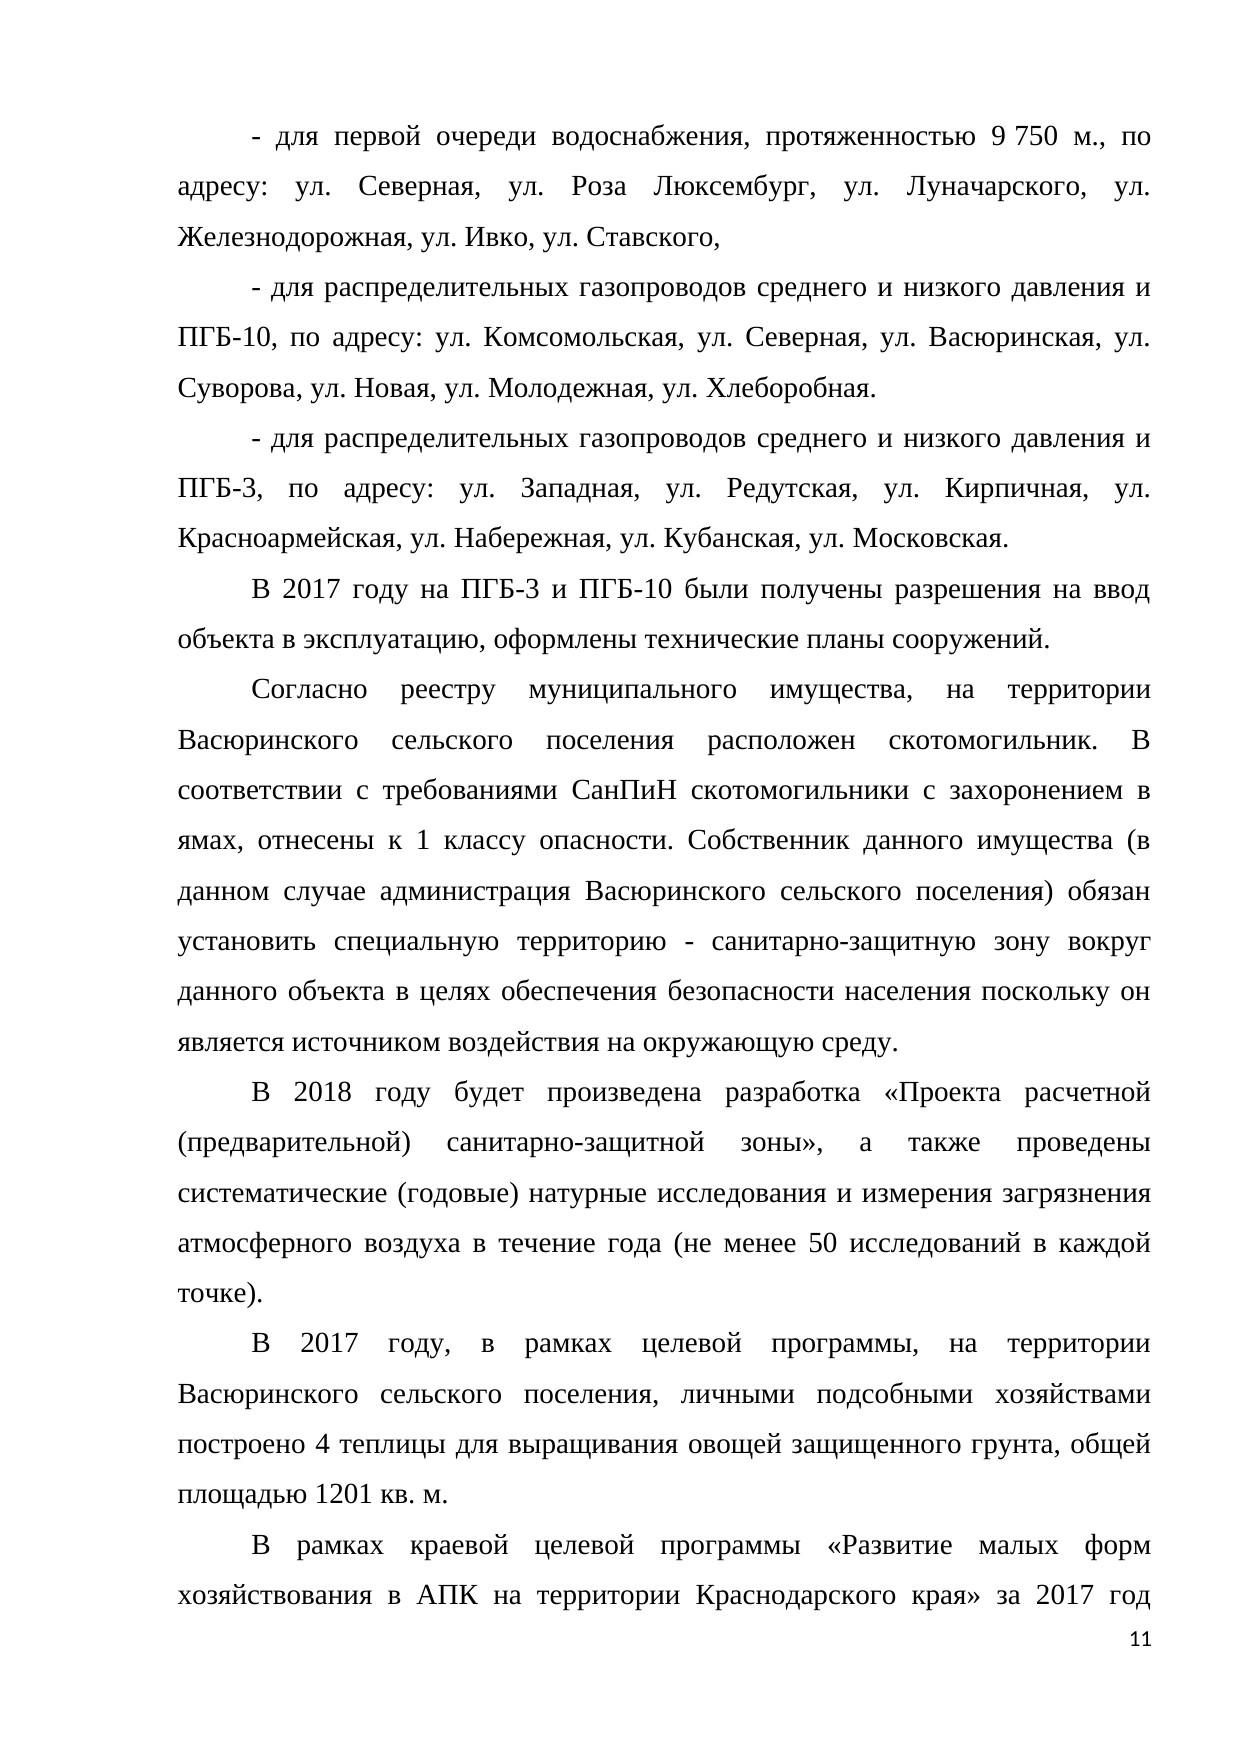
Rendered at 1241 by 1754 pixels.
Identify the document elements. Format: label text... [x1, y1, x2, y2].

text В 2017 году на ПГБ-3 и ПГБ-10 были получены разрешения на ввод объекта в эксплуатацию, оформлены технические планы сооружений. [177, 571, 1152, 655]
text В 2018 году будет произведена разработка «Проекта расчетной (предварительной) санитарно-защитной зоны», а также проведены систематические (годовые) натурные исследования и измерения загрязнения атмосферного воздуха в течение года (не менее 50 исследований в каждой точке). [177, 1074, 1152, 1309]
text - для распределительных газопроводов среднего и низкого давления и ПГБ-3, по адресу: ул. Западная, ул. Редутская, ул. Кирпичная, ул. Красноармейская, ул. Набережная, ул. Кубанская, ул. Московская. [177, 420, 1152, 554]
list Согласно реестру муниципального имущества, на территории Васюринского сельского поселения расположен скотомогильник. В соответствии с требованиями СанПиН скотомогильники с захоронением в ямах, отнесены к 1 классу опасности. Собственник данного имущества (в данном случае администрация Васюринского сельского поселения) обязан установить специальную территорию - санитарно-защитную зону вокруг данного объекта в целях обеспечения безопасности населения поскольку он является источником воздействия на окружающую среду. [177, 672, 1152, 1057]
text - для первой очереди водоснабжения, протяженностью 9 750 м., по адресу: ул. Северная, ул. Роза Люксембург, ул. Луначарского, ул. Железнодорожная, ул. Ивко, ул. Ставского, [177, 118, 1152, 252]
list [177, 1527, 1152, 1611]
list В 2017 году, в рамках целевой программы, на территории Васюринского сельского поселения, личными подсобными хозяйствами построено 4 теплицы для выращивания овощей защищенного грунта, общей площадью 1201 кв. м. [177, 1326, 1152, 1510]
text - для распределительных газопроводов среднего и низкого давления и ПГБ-10, по адресу: ул. Комсомольская, ул. Северная, ул. Васюринская, ул. Суворова, ул. Новая, ул. Молодежная, ул. Хлеборобная. [177, 269, 1152, 403]
